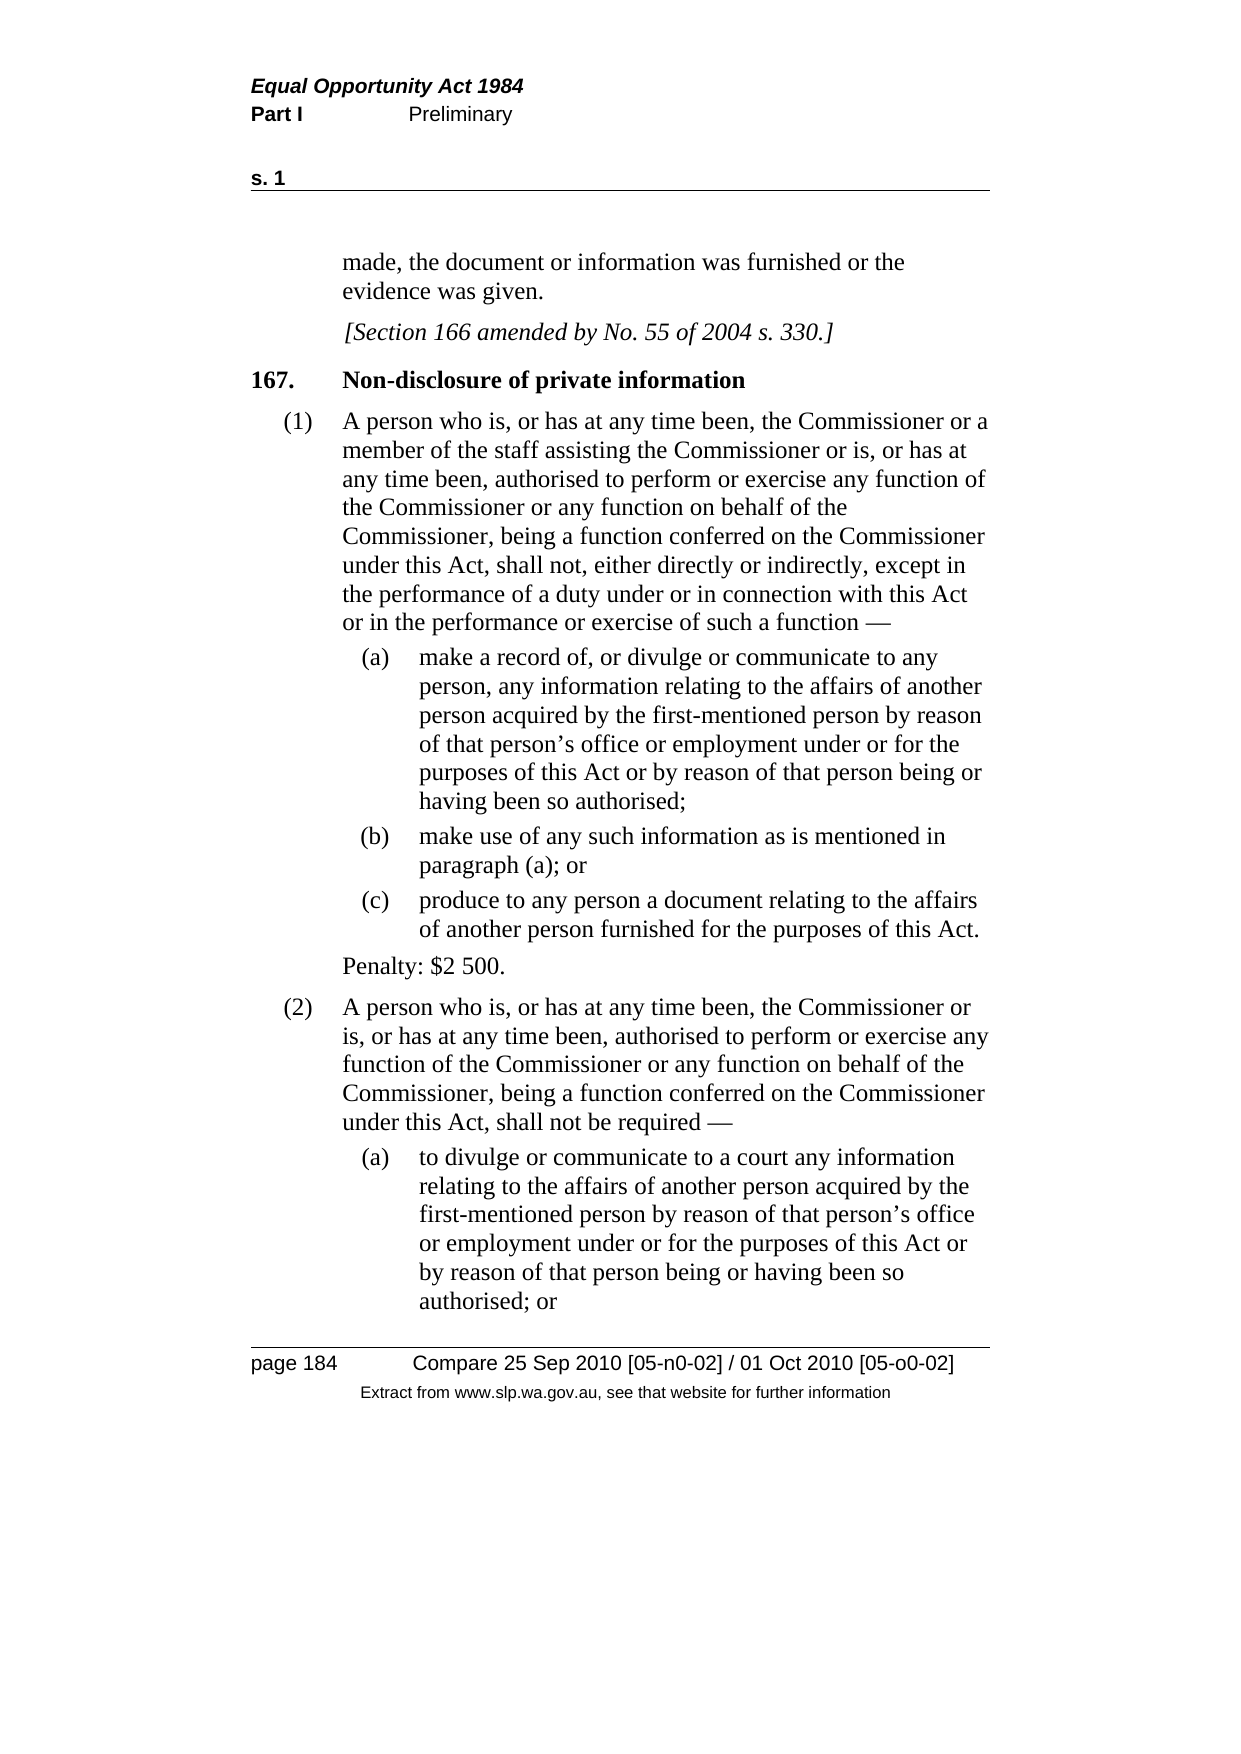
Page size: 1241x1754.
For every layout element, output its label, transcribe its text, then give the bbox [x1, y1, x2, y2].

text (a) to divulge or communicate to a court any information relating to the affairs of another person acquired by the first-mentioned person by reason of that person’s office or employment under or for the purposes of this Act or by reason of that person being or having been so authorised; or [251, 1142, 990, 1314]
text Penalty: $2 500. [251, 951, 990, 979]
text (c) produce to any person a document relating to the affairs of another person furnished for the purposes of this Act. [251, 885, 990, 942]
subtitle 167. Non-disclosure of private information [251, 365, 990, 394]
text [Section 166 amended by No. 55 of 2004 s. 330.] [251, 317, 990, 346]
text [251, 247, 990, 305]
text (1) A person who is, or has at any time been, the Commissioner or a member of the staff assisting the Commissioner or is, or has at any time been, authorised to perform or exercise any function of the Commissioner or any function on behalf of the Commissioner, being a function conferred on the Commissioner under this Act, shall not, either directly or indirectly, except in the performance of a duty under or in connection with this Act or in the performance or exercise of such a function — [251, 406, 990, 636]
text (b) make use of any such information as is mentioned in paragraph (a); or [251, 821, 990, 879]
text (a) make a record of, or divulge or communicate to any person, any information relating to the affairs of another person acquired by the first-mentioned person by reason of that person’s office or employment under or for the purposes of this Act or by reason of that person being or having been so authorised; [251, 642, 990, 815]
text (2) A person who is, or has at any time been, the Commissioner or is, or has at any time been, authorised to perform or exercise any function of the Commissioner or any function on behalf of the Commissioner, being a function conferred on the Commissioner under this Act, shall not be required — [251, 992, 990, 1136]
